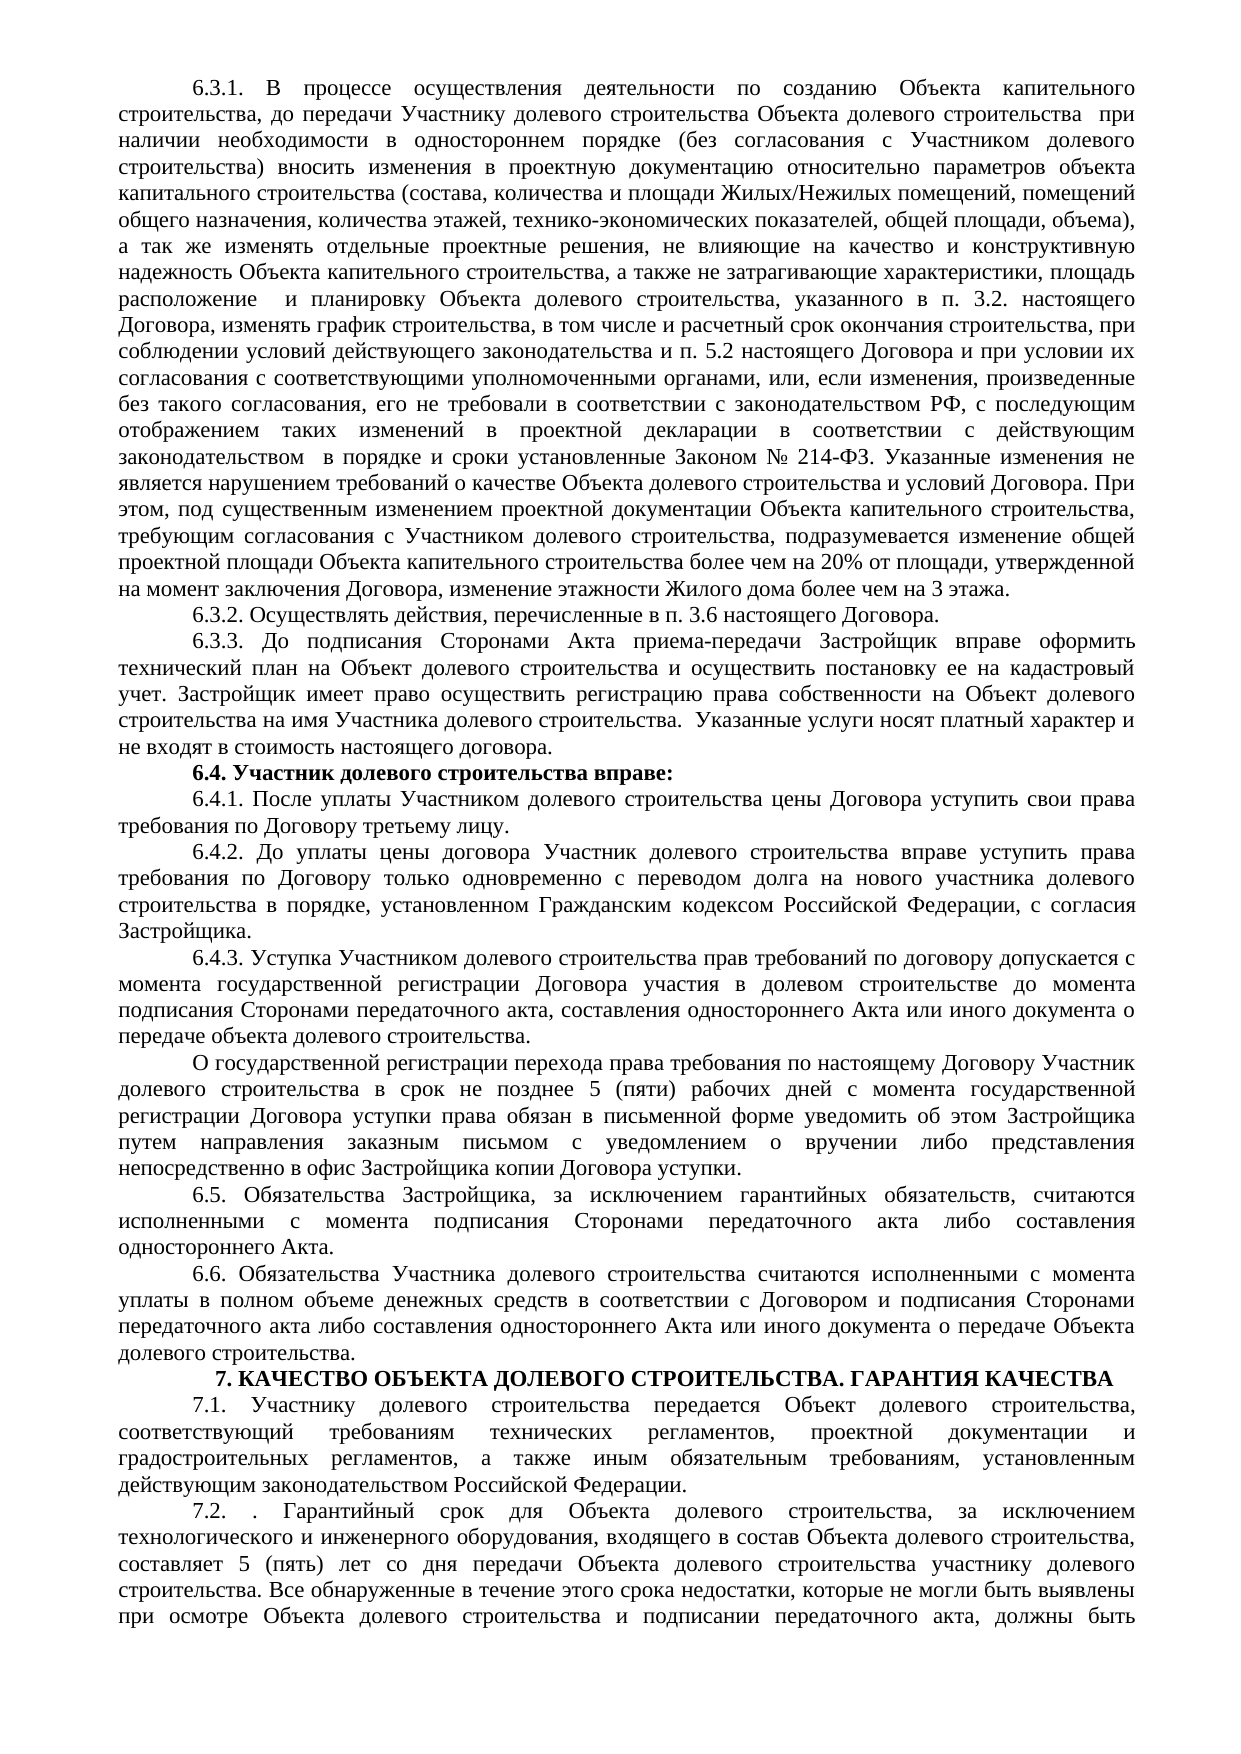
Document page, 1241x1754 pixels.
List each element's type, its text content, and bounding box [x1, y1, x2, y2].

text 6.4.1. После уплаты Участником долевого строительства цены Договора уступить свои права требования по Договору третьему лицу. [118, 785, 1137, 838]
text О государственной регистрации перехода права требования по настоящему Договору Участник долевого строительства в срок не позднее 5 (пяти) рабочих дней с момента государственной регистрации Договора уступки права обязан в письменной форме уведомить об этом Застройщика путем направления заказным письмом с уведомлением о вручении либо представления непосредственно в офис Застройщика копии Договора уступки. [118, 1049, 1137, 1181]
text 6.4. Участник долевого строительства вправе: [118, 759, 1137, 785]
text 6.5. Обязательства Застройщика, за исключением гарантийных обязательств, считаются исполненными с момента подписания Сторонами передаточного акта либо составления одностороннего Акта. [118, 1181, 1137, 1260]
text 6.6. Обязательства Участника долевого строительства считаются исполненными с момента уплаты в полном объеме денежных средств в соответствии с Договором и подписания Сторонами передаточного акта либо составления одностороннего Акта или иного документа о передаче Объекта долевого строительства. [118, 1260, 1137, 1365]
text 6.4.2. До уплаты цены договора Участник долевого строительства вправе уступить права требования по Договору только одновременно с переводом долга на нового участника долевого строительства в порядке, установленном Гражданским кодексом Российской Федерации, с согласия Застройщика. [118, 838, 1137, 943]
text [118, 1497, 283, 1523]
text 7. КАЧЕСТВО ОБЪЕКТА ДОЛЕВОГО СТРОИТЕЛЬСТВА. ГАРАНТИЯ КАЧЕСТВА [118, 1365, 1137, 1392]
text 6.4.3. Уступка Участником долевого строительства прав требований по договору допускается с момента государственной регистрации Договора участия в долевом строительстве до момента подписания Сторонами передаточного акта, составления одностороннего Акта или иного документа о передаче объекта долевого строительства. [118, 943, 1137, 1049]
text 7.1. Участнику долевого строительства передается Объект долевого строительства, соответствующий требованиям технических регламентов, проектной документации и градостроительных регламентов, а также иным обязательным требованиям, установленным действующим законодательством Российской Федерации. [118, 1392, 1137, 1497]
text 6.3.2. Осуществлять действия, перечисленные в п. 3.6 настоящего Договора. [118, 601, 1137, 627]
text 6.3.1. В процессе осуществления деятельности по созданию Объекта капительного строительства, до передачи Участнику долевого строительства Объекта долевого строительства при наличии необходимости в одностороннем порядке (без согласования с Участником долевого строительства) вносить изменения в проектную документацию относительно параметров объекта капитального строительства (состава, количества и площади Жилых/Нежилых помещений, помещений общего назначения, количества этажей, технико-экономических показателей, общей площади, объема), а так же изменять отдельные проектные решения, не влияющие на качество и конструктивную надежность Объекта капительного строительства, а также не затрагивающие характеристики, площадь расположение и планировку Объекта долевого строительства, указанного в п. 3.2. настоящего Договора, изменять график строительства, в том числе и расчетный срок окончания строительства, при соблюдении условий действующего законодательства и п. 5.2 настоящего Договора и при условии их согласования с соответствующими уполномоченными органами, или, если изменения, произведенные без такого согласования, его не требовали в соответствии с законодательством РФ, с последующим отображением таких изменений в проектной декларации в соответствии с действующим законодательством в порядке и сроки установленные Законом № 214-ФЗ. Указанные изменения не является нарушением требований о качестве Объекта долевого строительства и условий Договора. При этом, под существенным изменением проектной документации Объекта капительного строительства, требующим согласования с Участником долевого строительства, подразумевается изменение общей проектной площади Объекта капительного строительства более чем на 20% от площади, утвержденной на момент заключения Договора, изменение этажности Жилого дома более чем на 3 этажа. [118, 74, 1137, 601]
text 6.3.3. До подписания Сторонами Акта приема-передачи Застройщик вправе оформить технический план на Объект долевого строительства и осуществить постановку ее на кадастровый учет. Застройщик имеет право осуществить регистрацию права собственности на Объект долевого строительства на имя Участника долевого строительства. Указанные услуги носят платный характер и не входят в стоимость настоящего договора. [118, 627, 1137, 759]
